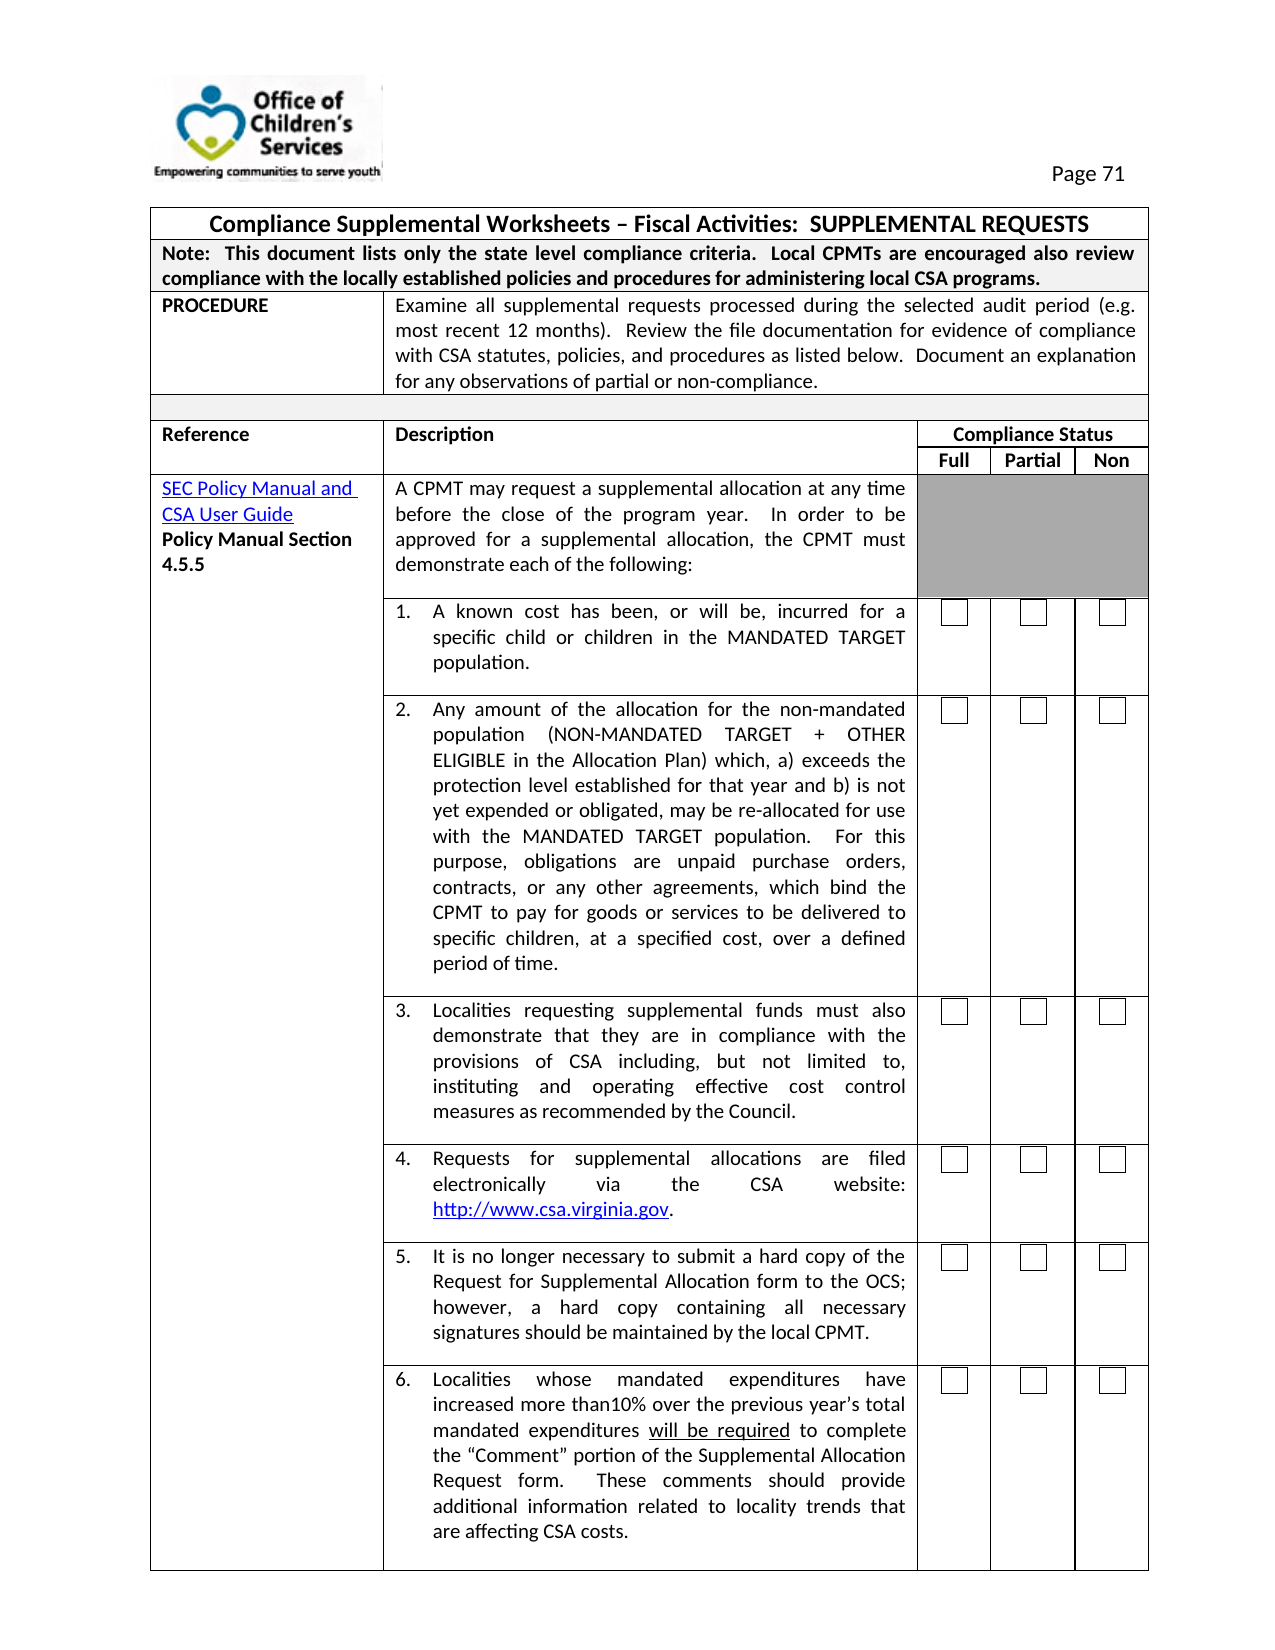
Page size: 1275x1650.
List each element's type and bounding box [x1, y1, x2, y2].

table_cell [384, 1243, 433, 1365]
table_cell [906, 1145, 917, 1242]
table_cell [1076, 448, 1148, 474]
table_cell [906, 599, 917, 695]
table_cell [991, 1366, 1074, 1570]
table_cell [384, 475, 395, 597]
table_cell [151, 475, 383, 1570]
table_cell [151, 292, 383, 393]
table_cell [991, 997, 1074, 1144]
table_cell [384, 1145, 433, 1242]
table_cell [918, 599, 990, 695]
picture [150, 75, 383, 182]
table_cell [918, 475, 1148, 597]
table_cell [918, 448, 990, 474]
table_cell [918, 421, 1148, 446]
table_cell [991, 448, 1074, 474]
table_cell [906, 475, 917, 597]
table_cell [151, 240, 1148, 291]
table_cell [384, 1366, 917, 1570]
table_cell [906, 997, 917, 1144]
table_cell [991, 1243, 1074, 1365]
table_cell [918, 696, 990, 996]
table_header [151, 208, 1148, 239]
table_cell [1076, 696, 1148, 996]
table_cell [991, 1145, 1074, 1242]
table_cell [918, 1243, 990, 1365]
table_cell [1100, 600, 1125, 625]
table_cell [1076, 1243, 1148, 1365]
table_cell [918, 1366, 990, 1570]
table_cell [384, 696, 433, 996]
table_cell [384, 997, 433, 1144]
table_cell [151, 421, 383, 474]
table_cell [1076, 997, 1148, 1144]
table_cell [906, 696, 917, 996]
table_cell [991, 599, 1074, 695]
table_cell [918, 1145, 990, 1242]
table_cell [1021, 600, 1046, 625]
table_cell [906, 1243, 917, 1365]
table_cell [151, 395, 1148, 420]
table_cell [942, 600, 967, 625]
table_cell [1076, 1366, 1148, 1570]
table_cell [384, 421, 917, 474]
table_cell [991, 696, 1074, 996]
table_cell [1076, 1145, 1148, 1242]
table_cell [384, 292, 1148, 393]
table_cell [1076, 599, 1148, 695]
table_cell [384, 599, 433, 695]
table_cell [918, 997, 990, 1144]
